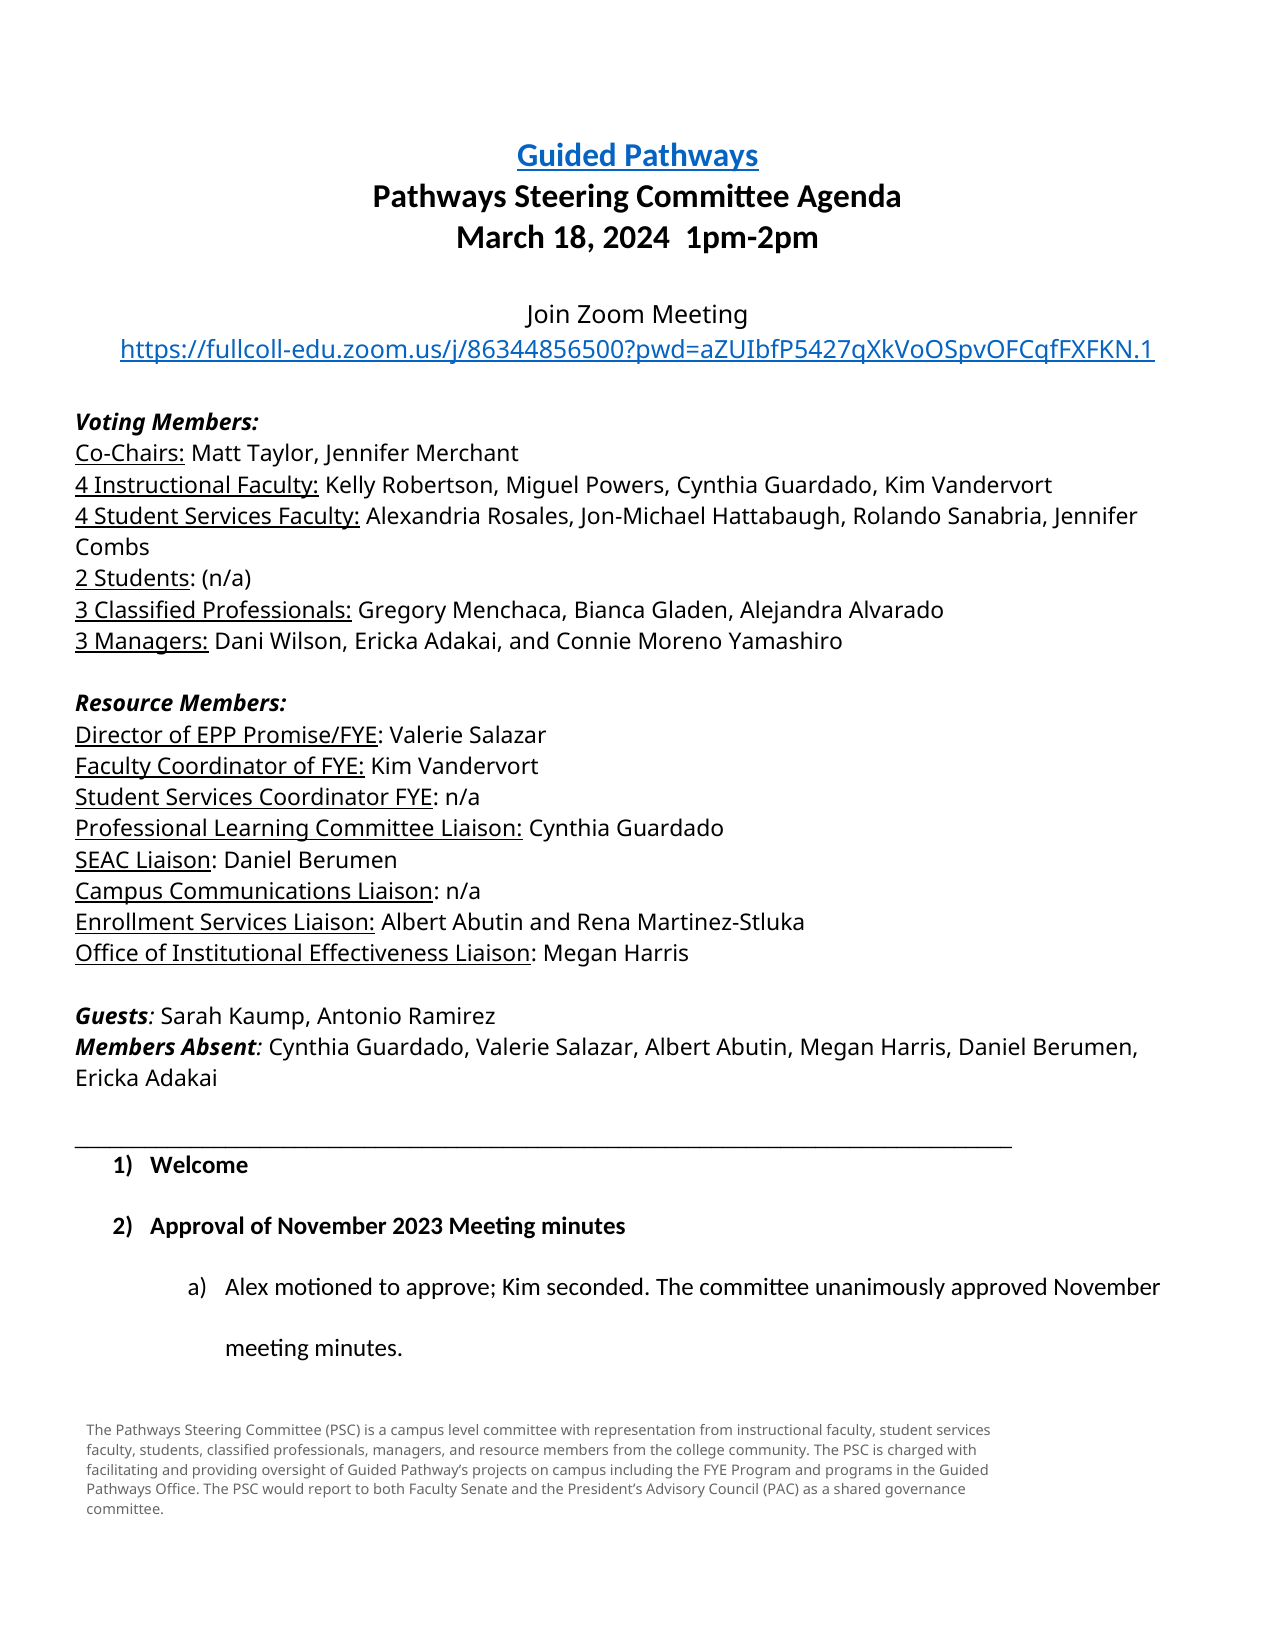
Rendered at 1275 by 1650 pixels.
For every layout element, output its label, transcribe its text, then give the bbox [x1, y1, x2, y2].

list Welcome [112, 1149, 1200, 1179]
text Guided Pathways [75, 134, 1200, 175]
text 4 Student Services Faculty: Alexandria Rosales, Jon-Michael Hattabaugh, Rolando Sanabria, Jennifer Combs [75, 500, 1200, 562]
text Co-Chairs: Matt Taylor, Jennifer Merchant [75, 437, 1200, 468]
text 4 Instructional Faculty: Kelly Robertson, Miguel Powers, Cynthia Guardado, Kim Vandervort [75, 468, 1200, 500]
text Enrollment Services Liaison: Albert Abutin and Rena Martinez-Stluka [75, 906, 1200, 937]
text Office of Institutional Effectiveness Liaison: Megan Harris [75, 937, 1200, 968]
text 3 Managers: Dani Wilson, Ericka Adakai, and Connie Moreno Yamashiro [75, 625, 1200, 656]
text Voting Members: [75, 406, 1200, 437]
text https://fullcoll-edu.zoom.us/j/86344856500?pwd=aZUIbfP5427qXkVoOSpvOFCqfFXFKN.1 [73, 331, 1202, 365]
text 3 Classified Professionals: Gregory Menchaca, Bianca Gladen, Alejandra Alvarado [75, 593, 1200, 625]
text March 18, 2024 1pm-2pm [75, 216, 1200, 256]
text Join Zoom Meeting [73, 297, 1202, 331]
text Student Services Coordinator FYE: n/a [75, 781, 1200, 812]
text Resource Members: [75, 687, 1200, 718]
text Pathways Steering Committee Agenda [75, 175, 1200, 216]
text Guests: Sarah Kaump, Antonio Ramirez [75, 1000, 1200, 1031]
text Director of EPP Promise/FYE: Valerie Salazar [75, 718, 1200, 750]
text Faculty Coordinator of FYE: Kim Vandervort [75, 750, 1200, 781]
text SEAC Liaison: Daniel Berumen [75, 843, 1200, 875]
text Professional Learning Committee Liaison: Cynthia Guardado [75, 812, 1200, 843]
text _________________________________________________________________________________ [75, 1125, 1200, 1149]
list Alex motioned to approve; Kim seconded. The committee unanimously approved November meeting minutes. [187, 1271, 1200, 1362]
text Members Absent: Cynthia Guardado, Valerie Salazar, Albert Abutin, Megan Harris, Daniel Berumen, Ericka Adakai [75, 1031, 1200, 1093]
list Approval of November 2023 Meeting minutes [112, 1210, 1200, 1240]
text 2 Students: (n/a) [75, 562, 1200, 593]
text Campus Communications Liaison: n/a [75, 875, 1200, 906]
